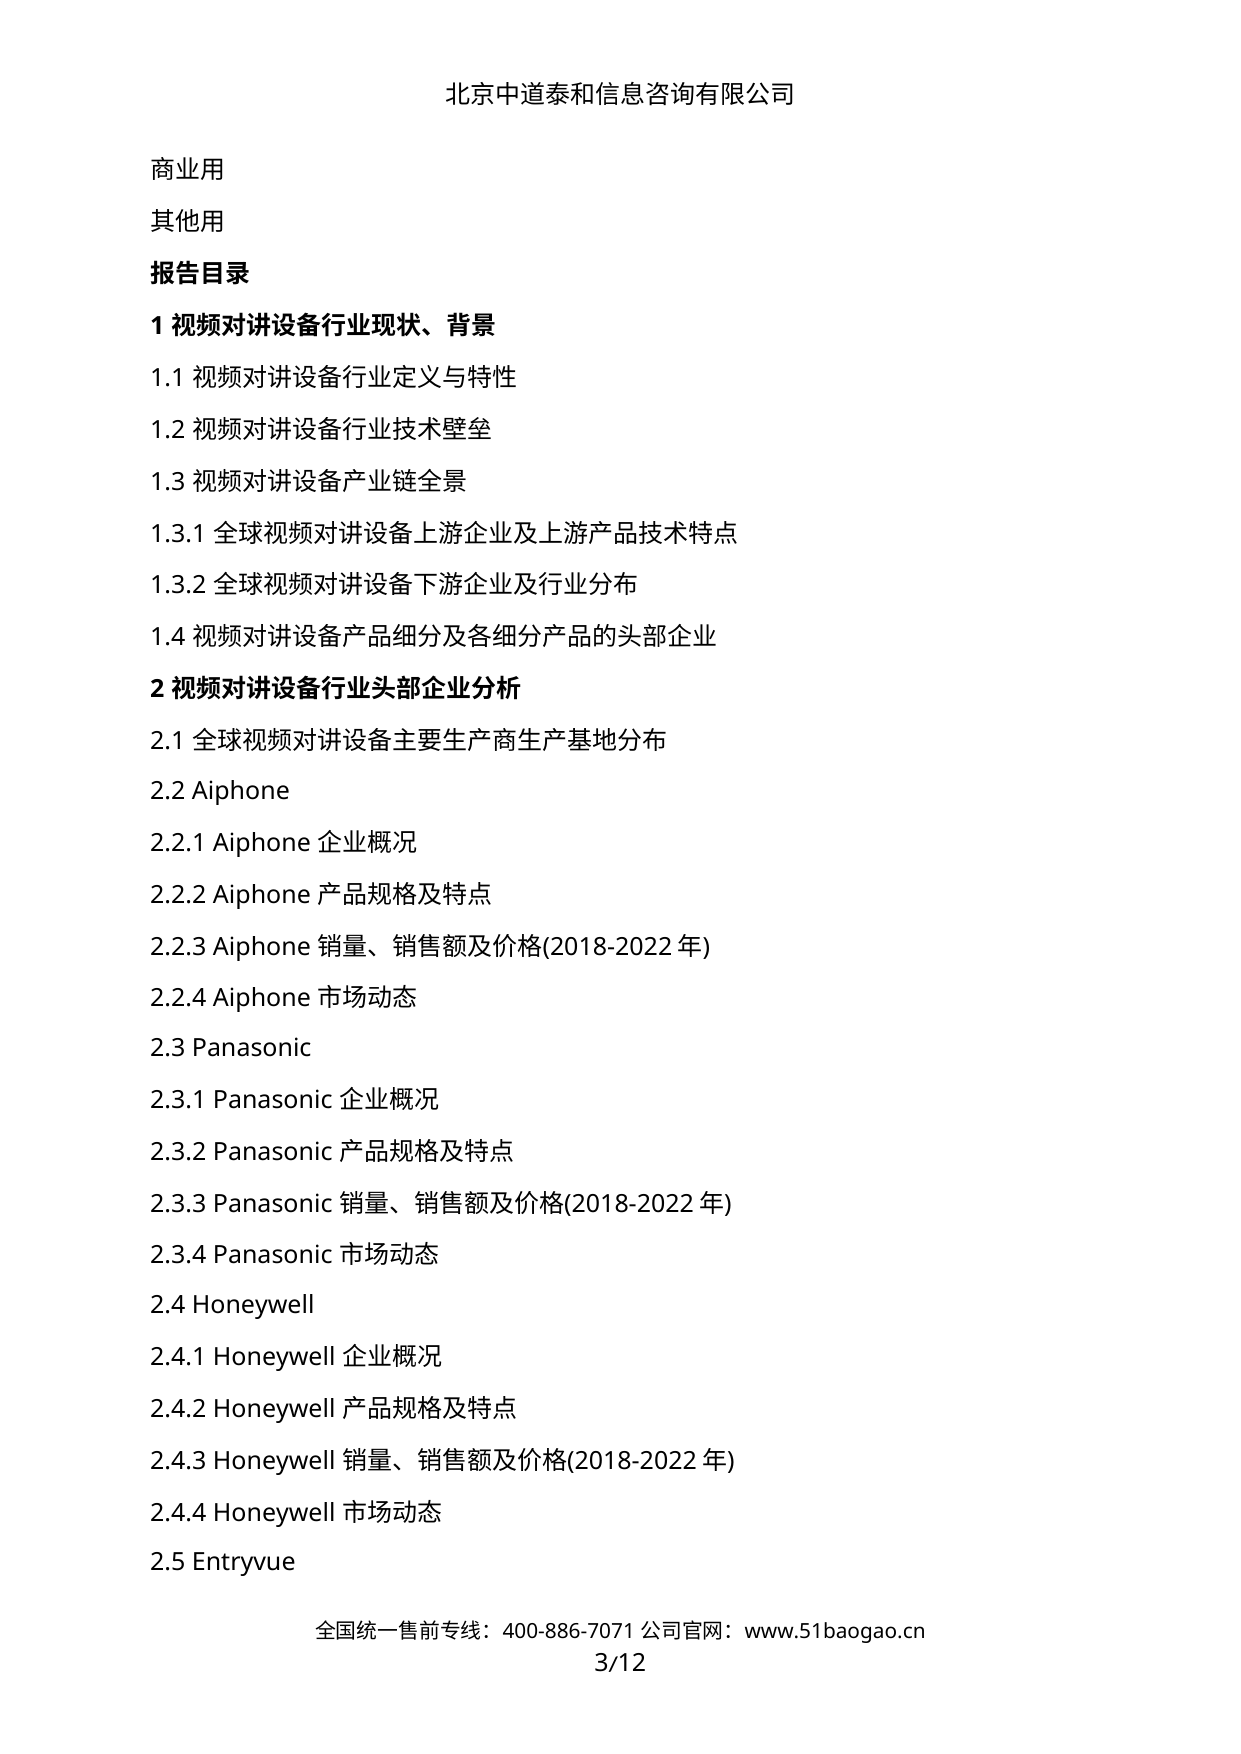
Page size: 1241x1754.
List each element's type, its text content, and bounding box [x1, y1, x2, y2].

text 1 视频对讲设备行业现状、背景 [150, 306, 1090, 342]
text 2.3 Panasonic [150, 1030, 1090, 1064]
text 1.2 视频对讲设备行业技术壁垒 [150, 409, 1090, 446]
text 2.3.2 Panasonic 产品规格及特点 [150, 1131, 1090, 1167]
text 商业用 [150, 150, 1090, 186]
text 2 视频对讲设备行业头部企业分析 [150, 669, 1090, 705]
text 2.4.2 Honeywell 产品规格及特点 [150, 1388, 1090, 1425]
text 报告目录 [150, 254, 1090, 290]
text 2.2.3 Aiphone 销量、销售额及价格(2018-2022年) [150, 926, 1090, 962]
text 2.3.1 Panasonic 企业概况 [150, 1079, 1090, 1116]
text 2.4.1 Honeywell 企业概况 [150, 1337, 1090, 1373]
text 2.5 Entryvue [150, 1544, 1090, 1578]
text 2.4.4 Honeywell 市场动态 [150, 1492, 1090, 1528]
text 1.3 视频对讲设备产业链全景 [150, 461, 1090, 497]
text 其他用 [150, 202, 1090, 238]
text 2.3.4 Panasonic 市场动态 [150, 1235, 1090, 1271]
text 1.4 视频对讲设备产品细分及各细分产品的头部企业 [150, 617, 1090, 653]
text 2.4 Honeywell [150, 1287, 1090, 1321]
text 2.4.3 Honeywell 销量、销售额及价格(2018-2022年) [150, 1440, 1090, 1477]
text 1.1 视频对讲设备行业定义与特性 [150, 357, 1090, 394]
text 1.3.2 全球视频对讲设备下游企业及行业分布 [150, 565, 1090, 601]
text 2.1 全球视频对讲设备主要生产商生产基地分布 [150, 721, 1090, 757]
text 2.3.3 Panasonic 销量、销售额及价格(2018-2022年) [150, 1183, 1090, 1219]
text 2.2.2 Aiphone 产品规格及特点 [150, 874, 1090, 910]
text 1.3.1 全球视频对讲设备上游企业及上游产品技术特点 [150, 513, 1090, 549]
text 2.2.4 Aiphone 市场动态 [150, 978, 1090, 1014]
text 2.2 Aiphone [150, 772, 1090, 807]
text 2.2.1 Aiphone 企业概况 [150, 822, 1090, 858]
